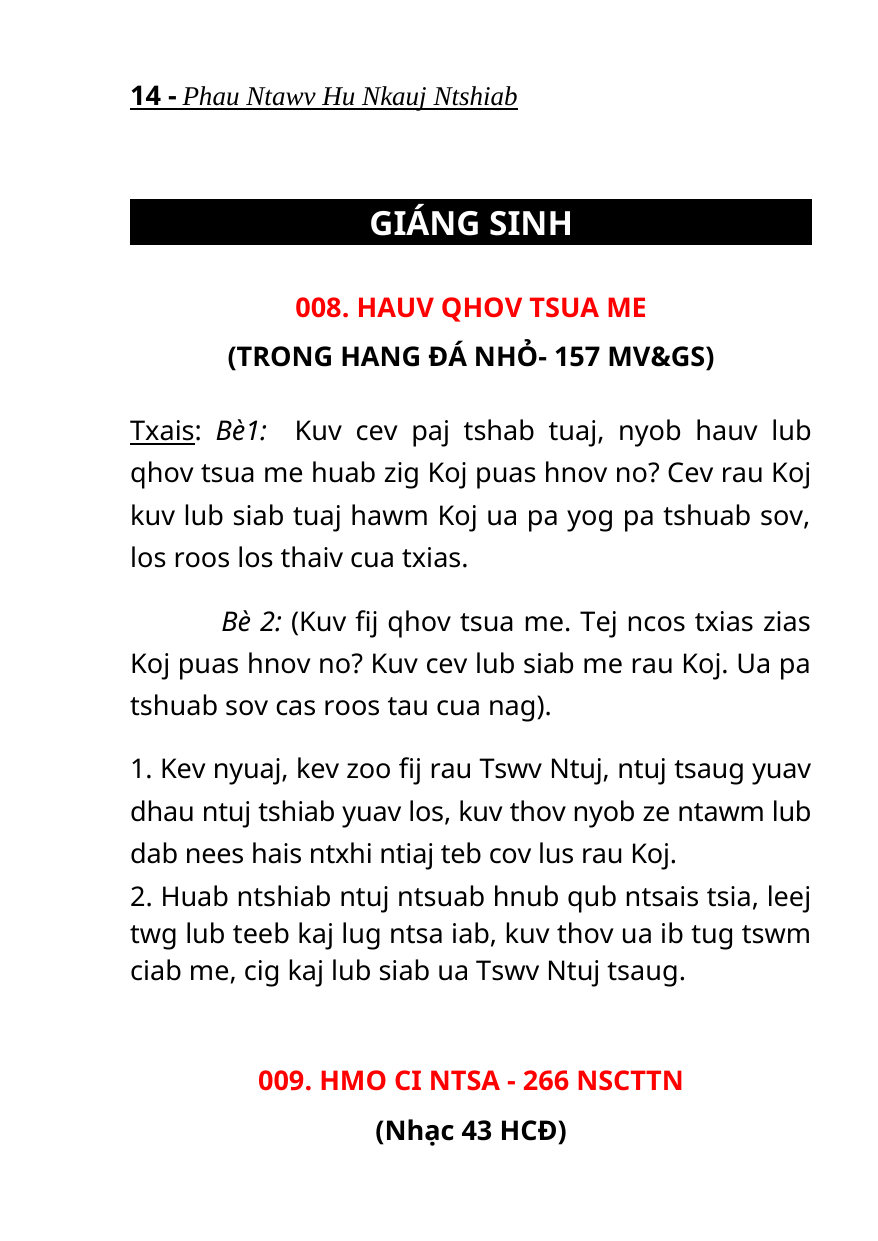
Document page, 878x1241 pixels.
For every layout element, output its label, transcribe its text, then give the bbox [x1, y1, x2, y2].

text Bè 2: (Kuv fij qhov tsua me. Tej ncos txias zias Koj puas hnov no? Kuv cev lub siab me rau Koj. Ua pa tshuab sov cas roos tau cua nag). [130, 602, 812, 724]
subtitle 008. HAUV QHOV TSUA ME [130, 288, 812, 325]
text 1. Kev nyuaj, kev zoo fij rau Tswv Ntuj, ntuj tsaug yuav dhau ntuj tshiab yuav los, kuv thov nyob ze ntawm lub dab nees hais ntxhi ntiaj teb cov lus rau Koj. [130, 750, 812, 872]
text (Nhạc 43 HCĐ) [130, 1111, 812, 1148]
text Txais: Bè1: Kuv cev paj tshab tuaj, nyob hauv lub qhov tsua me huab zig Koj puas hnov no? Cev rau Koj kuv lub siab tuaj hawm Koj ua pa yog pa tshuab sov, los roos los thaiv cua txias. [130, 412, 812, 576]
text 2. Huab ntshiab ntuj ntsuab hnub qub ntsais tsia, leej twg lub teeb kaj lug ntsa iab, kuv thov ua ib tug tswm ciab me, cig kaj lub siab ua Tswv Ntuj tsaug. [130, 877, 812, 988]
subtitle GIÁNG SINH [130, 199, 812, 245]
subtitle 009. HMO CI NTSA - 266 NSCTTN [130, 1062, 812, 1098]
text (TRONG HANG ĐÁ NHỎ- 157 MV&GS) [130, 338, 812, 375]
